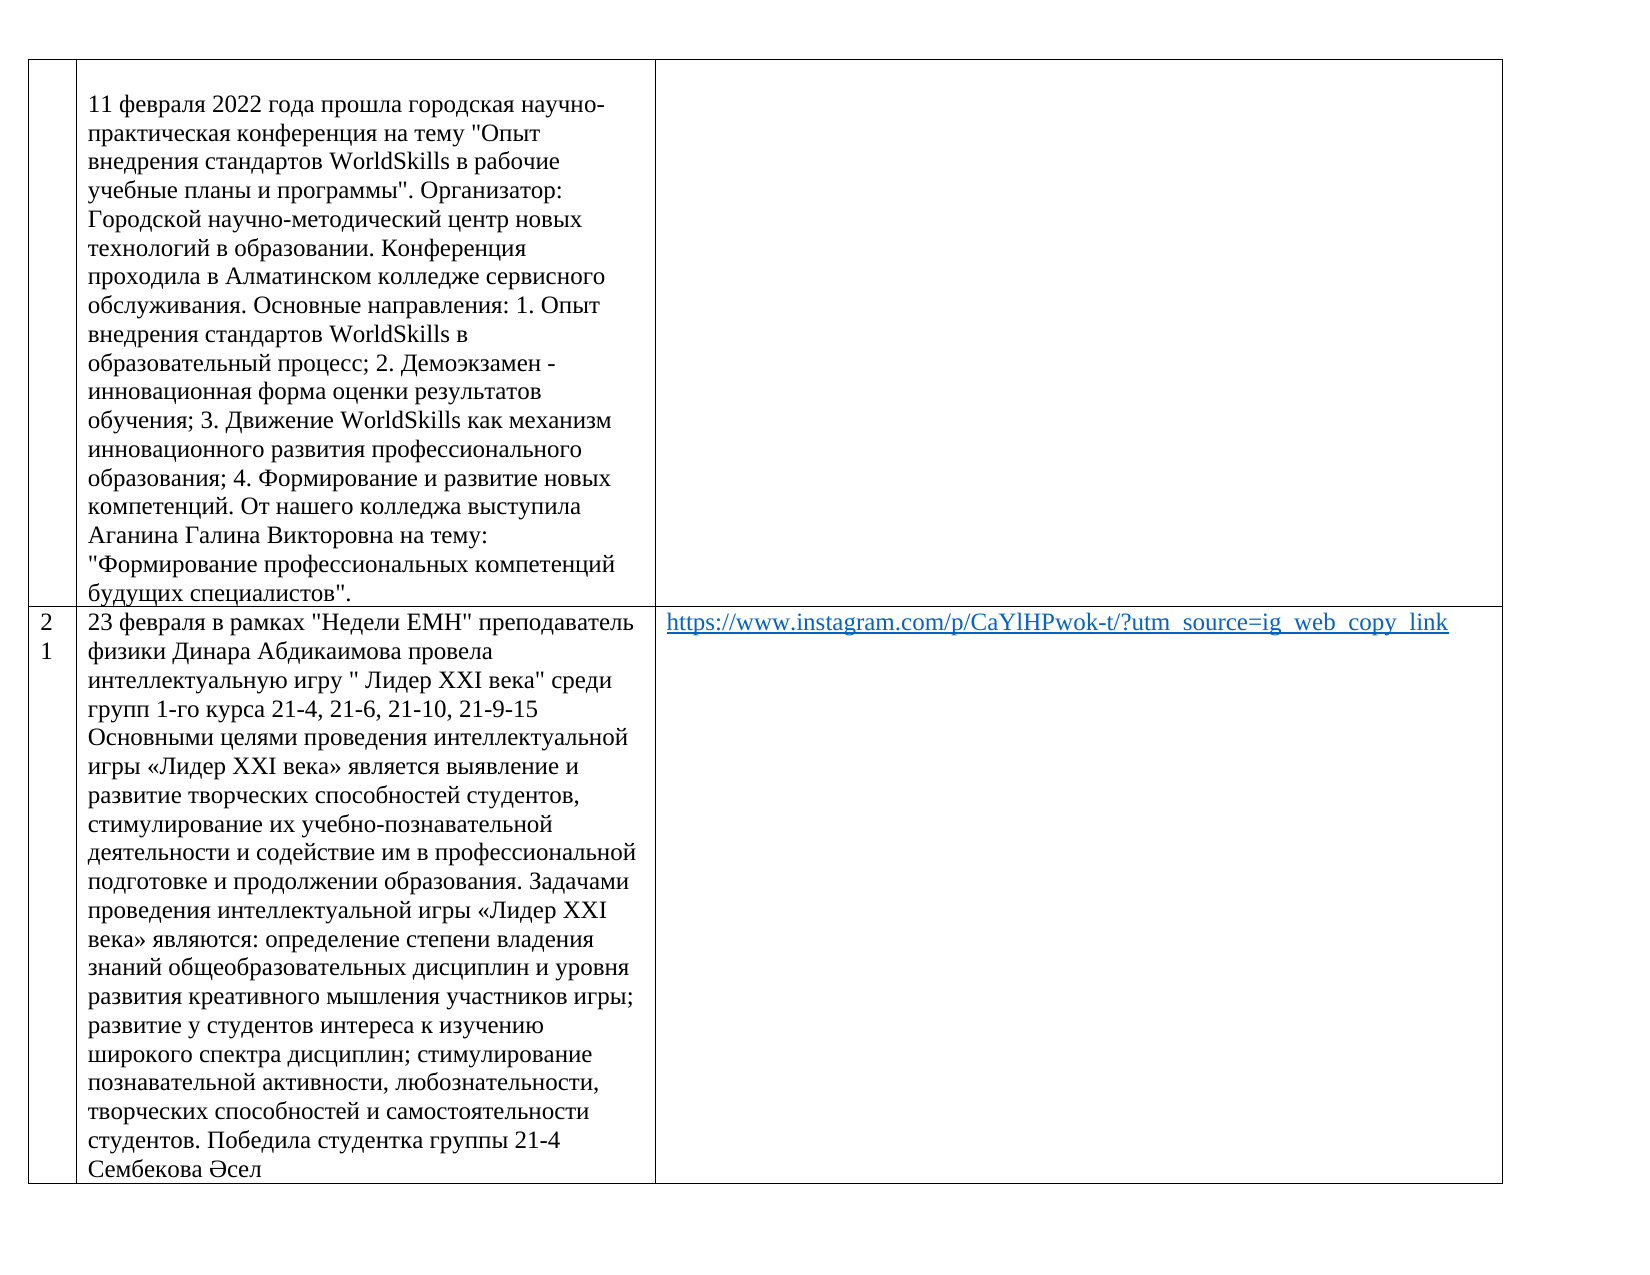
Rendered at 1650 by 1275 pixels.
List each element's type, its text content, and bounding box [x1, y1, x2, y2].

table_cell 20 [29, 60, 76, 606]
table_cell 23 февраля в рамках "Недели ЕМН" преподаватель физики Динара Абдикаимова провела интеллектуальную игру " Лидер ХХI века" среди групп 1-го курса 21-4, 21-6, 21-10, 21-9-15 Основными целями проведения интеллектуальной игры «Лидер XXI века» является выявление и развитие творческих способностей студентов, стимулирование их учебно-познавательной деятельности и содействие им в профессиональной подготовке и продолжении образования. Задачами проведения интеллектуальной игры «Лидер XXI века» являются: определение степени владения знаний общеобразовательных дисциплин и уровня развития креативного мышления участников игры; развитие у студентов интереса к изучению широкого спектра дисциплин; стимулирование познавательной активности, любознательности, творческих способностей и самостоятельности студентов. Победила студентка группы 21-4 Сембекова Әсел [77, 607, 655, 1182]
table_cell 21 [29, 607, 76, 1182]
table_cell https://www.instagram.com/p/CaYlHPwok-t/?utm_source=ig_web_copy_link [656, 607, 1502, 1182]
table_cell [656, 60, 1502, 606]
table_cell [77, 60, 655, 606]
